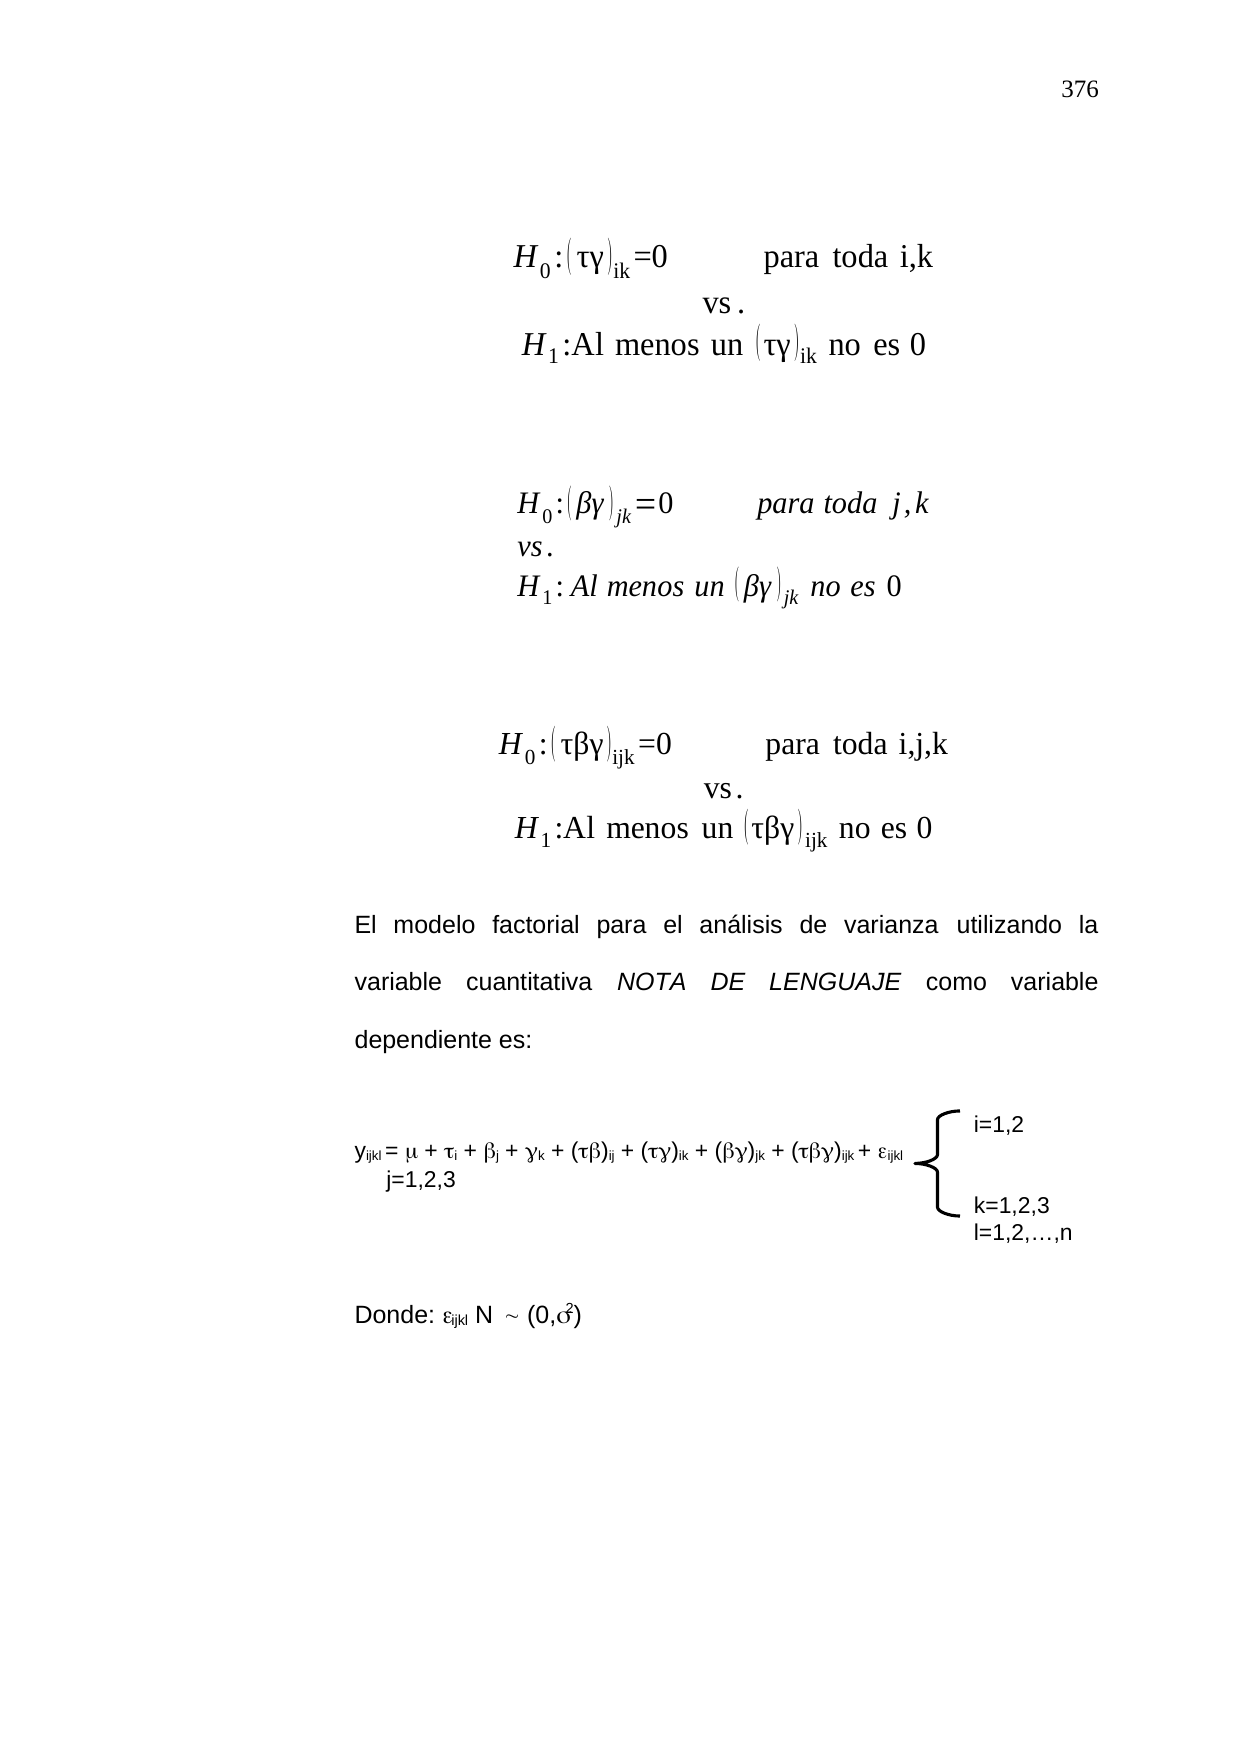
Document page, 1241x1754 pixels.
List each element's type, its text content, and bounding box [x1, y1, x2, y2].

text k=1,2,3 [354, 1192, 1098, 1219]
text l=1,2,…,n [354, 1219, 1098, 1245]
text i=1,2 [354, 1111, 944, 1137]
text Donde: ijkl N (0,2) [354, 1300, 1098, 1329]
text yijkl =  + i + j + k + ()ij + ()ik + ()jk + ()ijk + ijkl j=1,2,3 [354, 1137, 935, 1192]
text yijkl =  + i + j + k + ()ij + ()ik + ()jk + ()ijk + ijkl j=1,2,3 [929, 1137, 1098, 1192]
text El modelo factorial para el análisis de varianza utilizando la variable cuantitativa NOTA DE LENGUAJE como variable dependiente es: [354, 910, 1098, 1053]
text i=1,2 [940, 1111, 1098, 1137]
